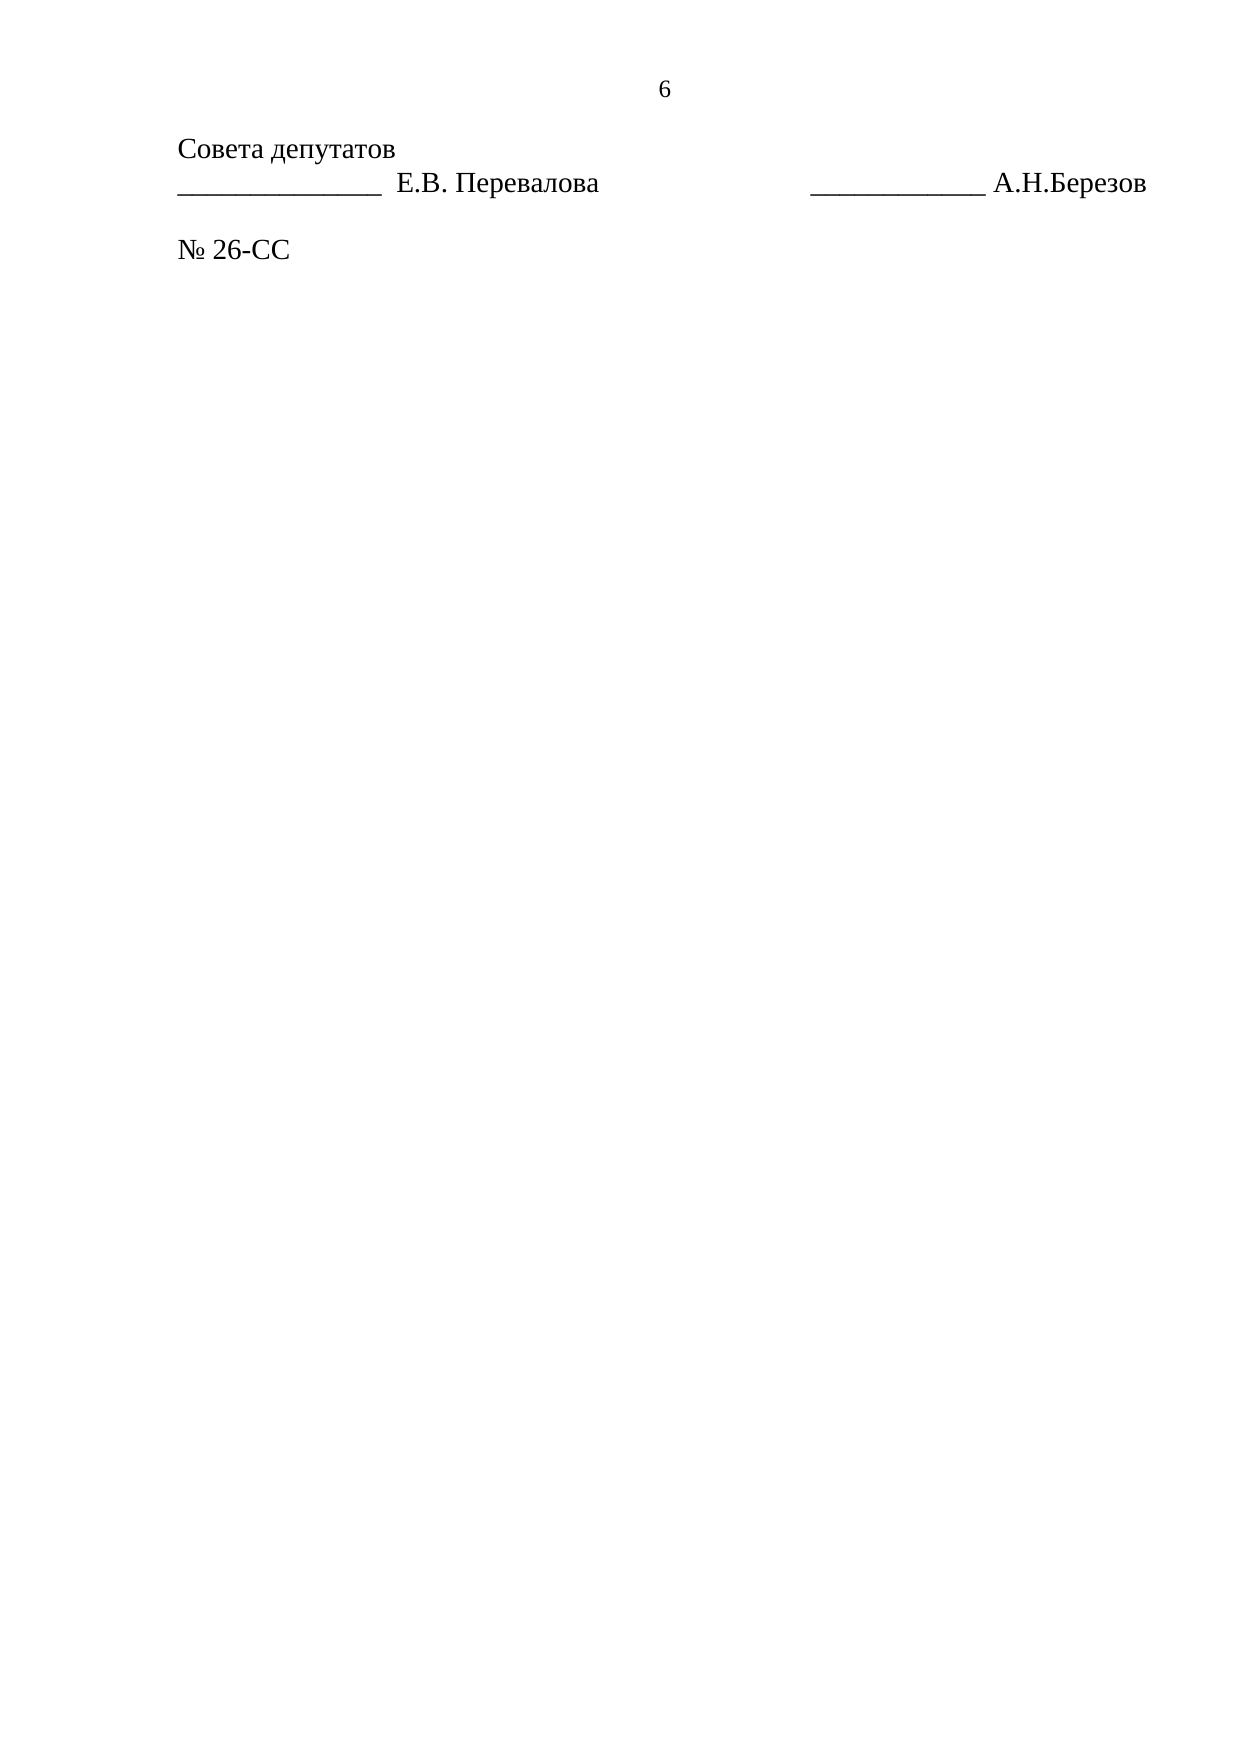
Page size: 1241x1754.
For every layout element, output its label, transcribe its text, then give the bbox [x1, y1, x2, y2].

text Совета депутатов [177, 131, 1152, 165]
text ______________ Е.В. Перевалова ____________ А.Н.Березов [177, 165, 1152, 198]
text № 26-СС [177, 232, 1152, 266]
